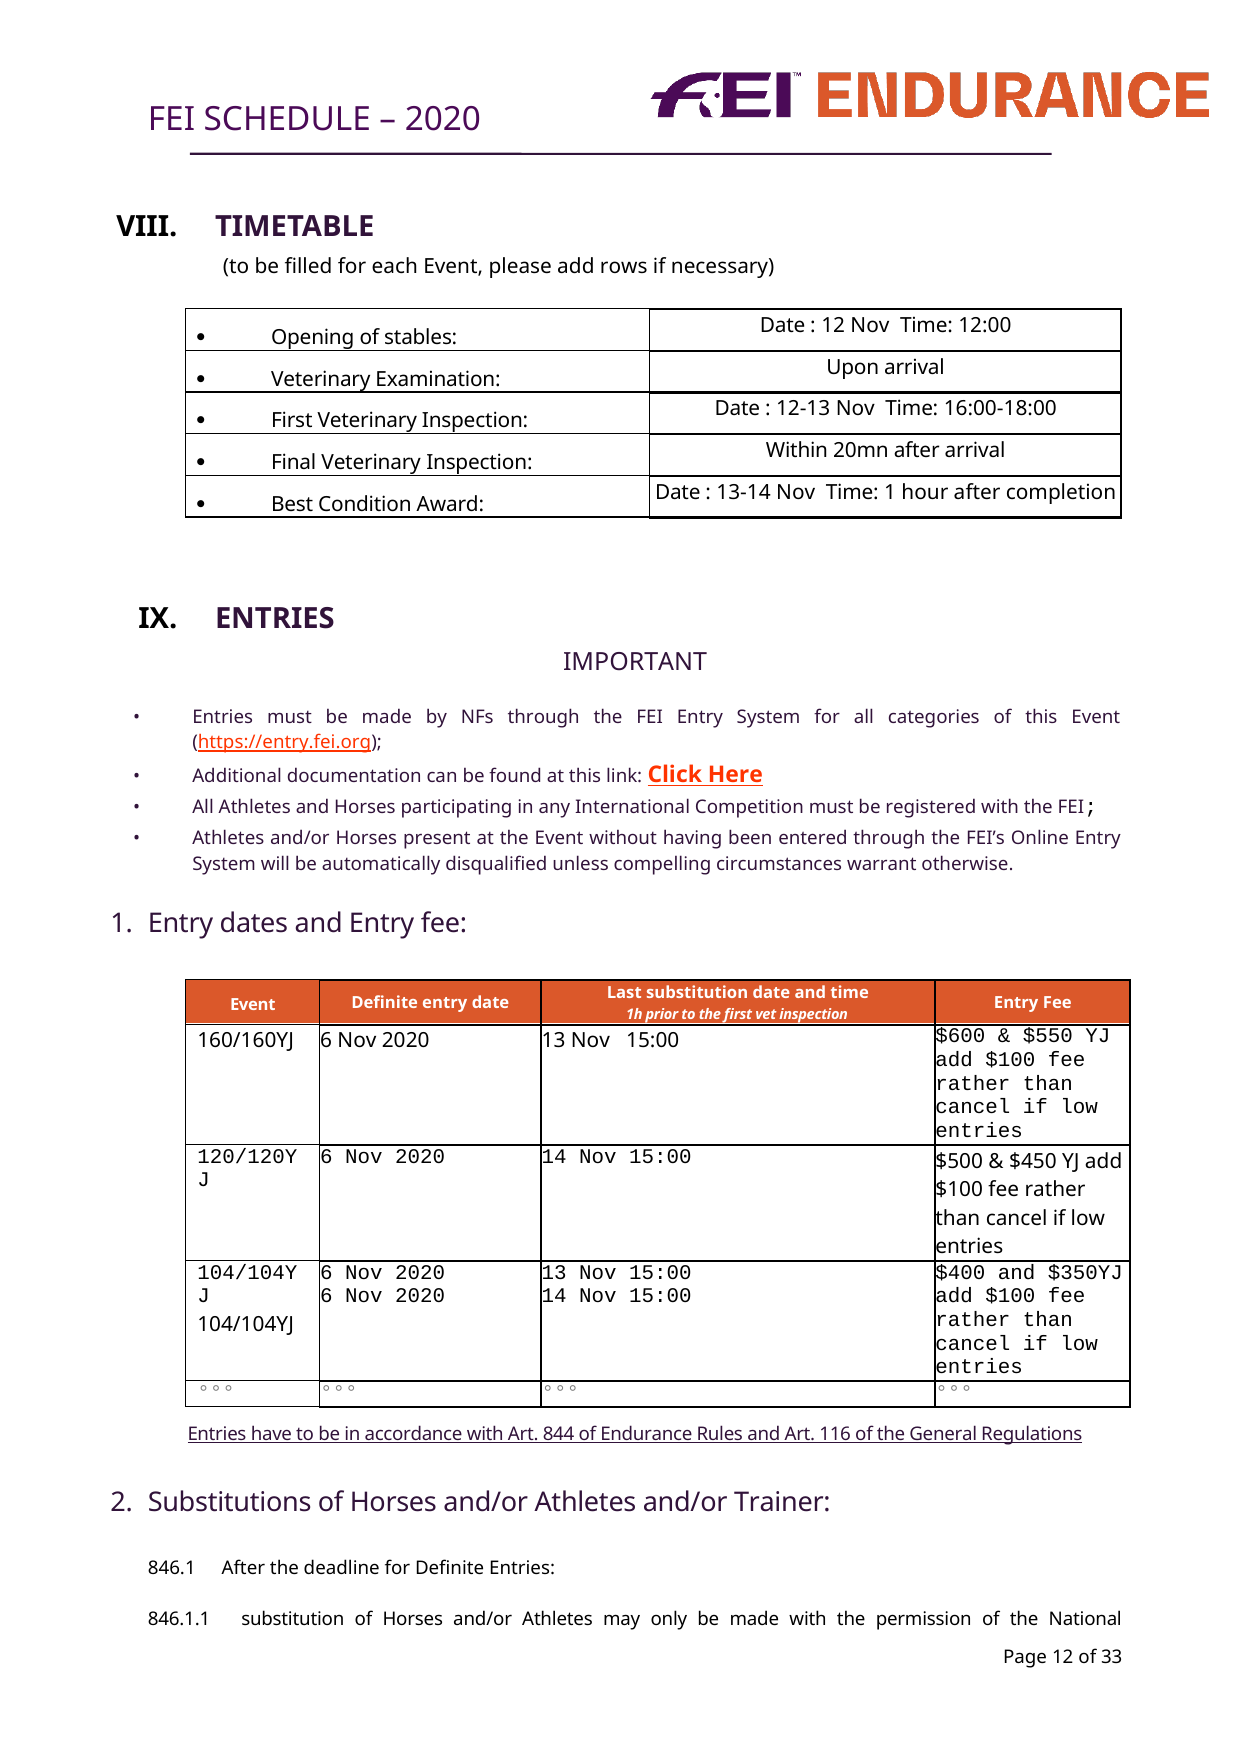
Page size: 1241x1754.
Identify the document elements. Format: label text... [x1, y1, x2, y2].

table_cell Veterinary Examination: [186, 351, 649, 391]
text Entries have to be in accordance with Art. 844 of Endurance Rules and Art. 116 of the General Regulations [148, 1420, 1122, 1446]
table_cell Within 20mn after arrival [650, 435, 1120, 475]
table_cell [320, 1262, 540, 1380]
table_cell Date : Time: [650, 477, 1120, 516]
text • Athletes and/or Horses present at the Event without having been entered through the FEI’s Online Entry System will be automatically disqualified unless compelling circumstances warrant otherwise. [133, 824, 1122, 875]
table_cell [542, 1382, 934, 1406]
table_cell First Veterinary Inspection: [186, 393, 649, 433]
table_cell [186, 1261, 319, 1380]
subtitle TIMETABLE [177, 205, 1122, 245]
table_cell [320, 1382, 540, 1406]
table_cell [936, 1262, 1129, 1380]
table_cell [186, 1381, 319, 1406]
table_cell [186, 1145, 319, 1259]
table_cell [936, 1146, 1129, 1259]
subtitle ENTRIES [177, 598, 1122, 637]
table_cell [542, 1146, 934, 1259]
table_cell Date : Time: [650, 394, 1120, 433]
table_cell 160/160YJ [186, 1025, 319, 1144]
table_cell [936, 1026, 1129, 1144]
table_cell [542, 1262, 934, 1380]
table_header Entry Fee [936, 981, 1129, 1023]
text IMPORTANT [148, 643, 1122, 678]
table_header Definite entry date [320, 981, 540, 1023]
table_header Event [186, 980, 319, 1023]
table_header Date : Time: [650, 310, 1120, 350]
table_header Last substitution date and time 1h prior to the first vet inspection [542, 981, 934, 1023]
table_cell [542, 1026, 934, 1144]
picture [622, 44, 1237, 145]
table_cell Final Veterinary Inspection: [186, 434, 649, 475]
subtitle Substitutions of Horses and/or Athletes and/or Trainer: [110, 1489, 1122, 1517]
table_cell [320, 1146, 540, 1259]
subtitle Entry dates and Entry fee: [110, 911, 1122, 938]
table_cell [320, 1026, 540, 1144]
text • Entries must be made by NFs through the FEI Entry System for all categories of this Event (https://entry.fei.org); [133, 703, 1122, 754]
text (to be filled for each Event, please add rows if necessary) [223, 251, 1122, 279]
table_cell [936, 1382, 1129, 1406]
text • All Athletes and Horses participating in any International Competition must be registered with the FEI; [133, 794, 1122, 820]
text • Additional documentation can be found at this link: Click Here [133, 758, 1122, 789]
table_cell Best Condition Award: [186, 476, 649, 516]
table_header Opening of stables: [186, 309, 649, 350]
table_cell Upon arrival [650, 352, 1120, 391]
list 846.1 After the deadline for Definite Entries: [148, 1554, 1122, 1580]
